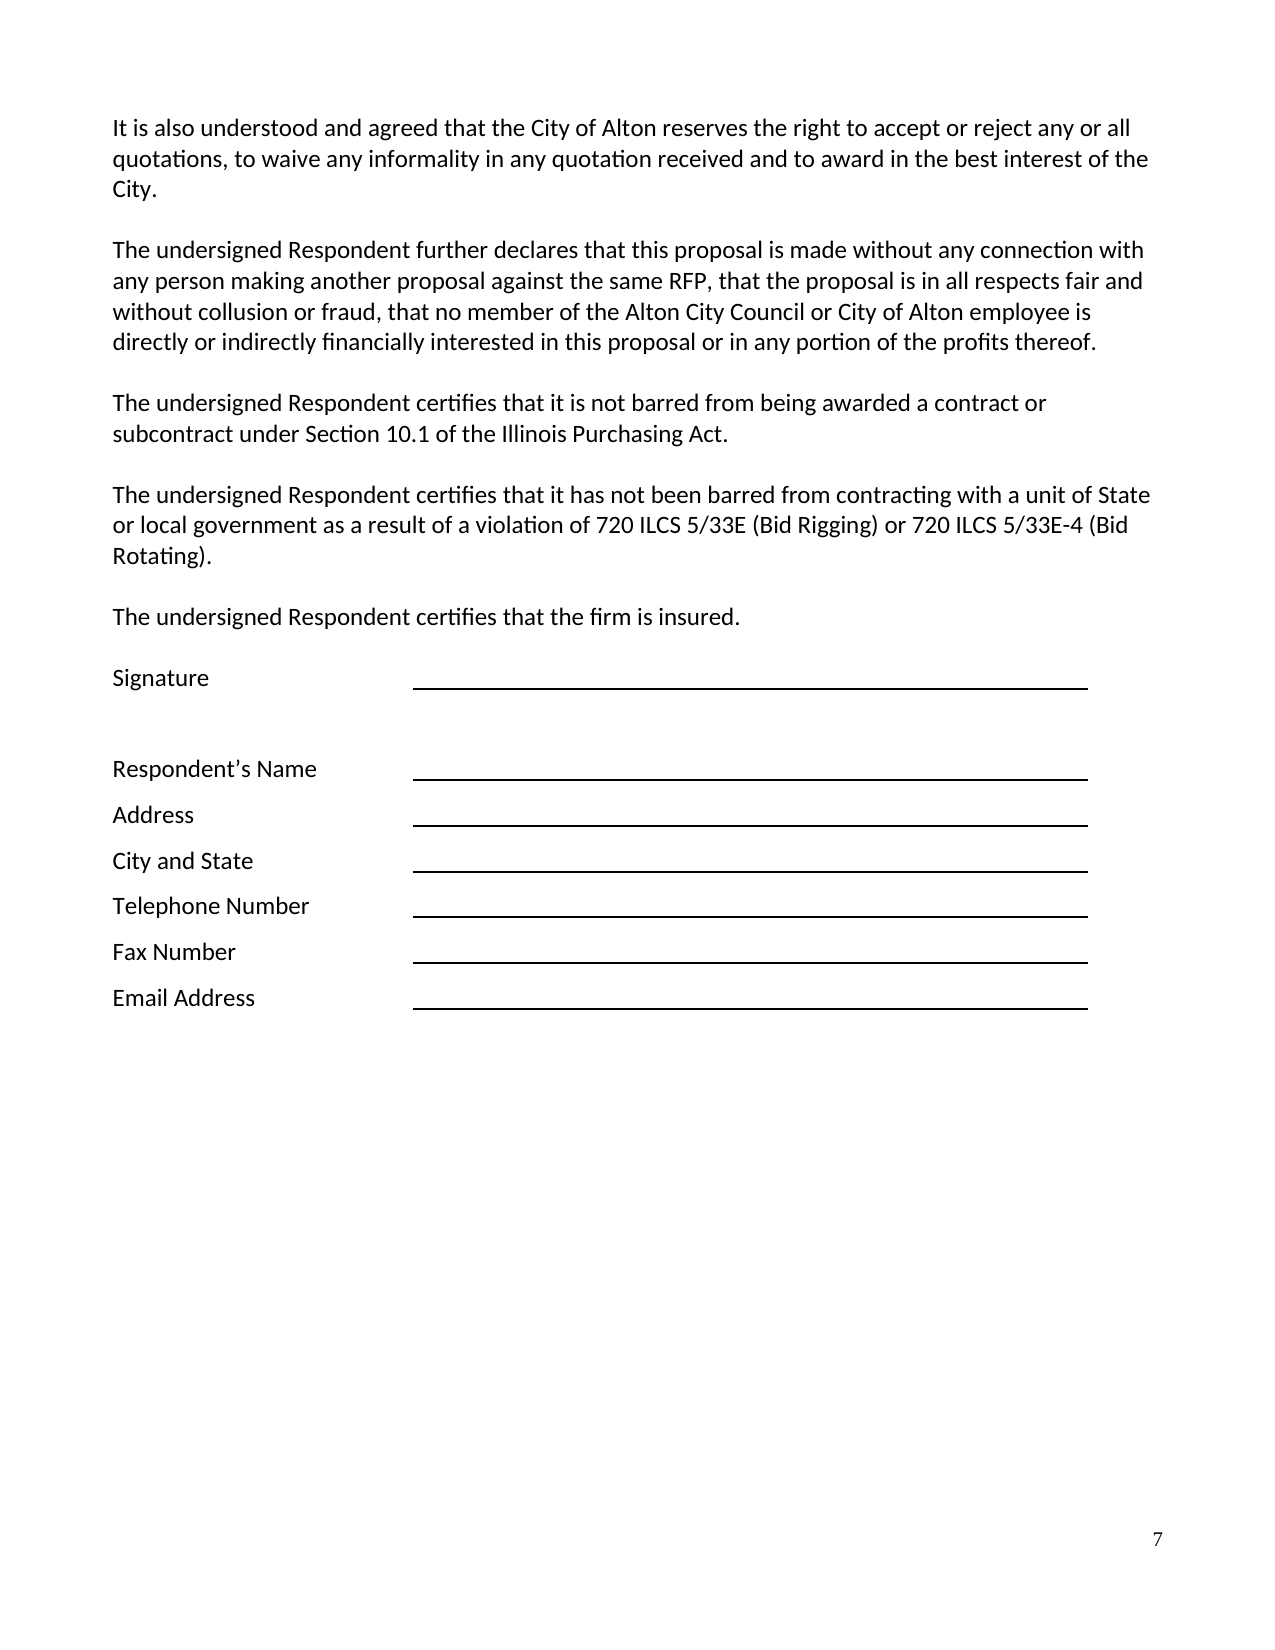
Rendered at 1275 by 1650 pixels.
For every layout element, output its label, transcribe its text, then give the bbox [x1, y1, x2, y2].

text City and State [112, 845, 1162, 875]
text Respondent’s Name [112, 753, 1162, 784]
text Fax Number [112, 936, 1162, 967]
text It is also understood and agreed that the City of Alton reserves the right to accept or reject any or all quotations, to waive any informality in any quotation received and to award in the best interest of the City. [112, 112, 1162, 204]
text Telephone Number [112, 891, 1162, 921]
text The undersigned Respondent certifies that the firm is insured. [112, 601, 1162, 631]
text The undersigned Respondent further declares that this proposal is made without any connection with any person making another proposal against the same RFP, that the proposal is in all respects fair and without collusion or fraud, that no member of the Alton City Council or City of Alton employee is directly or indirectly financially interested in this proposal or in any portion of the profits thereof. [112, 234, 1162, 357]
text Address [112, 799, 1162, 829]
text The undersigned Respondent certifies that it has not been barred from contracting with a unit of State or local government as a result of a violation of 720 ILCS 5/33E (Bid Rigging) or 720 ILCS 5/33E-4 (Bid Rotating). [112, 479, 1162, 570]
text Email Address [112, 982, 1162, 1012]
text Signature [112, 662, 1162, 692]
text The undersigned Respondent certifies that it is not barred from being awarded a contract or subcontract under Section 10.1 of the Illinois Purchasing Act. [112, 387, 1162, 448]
